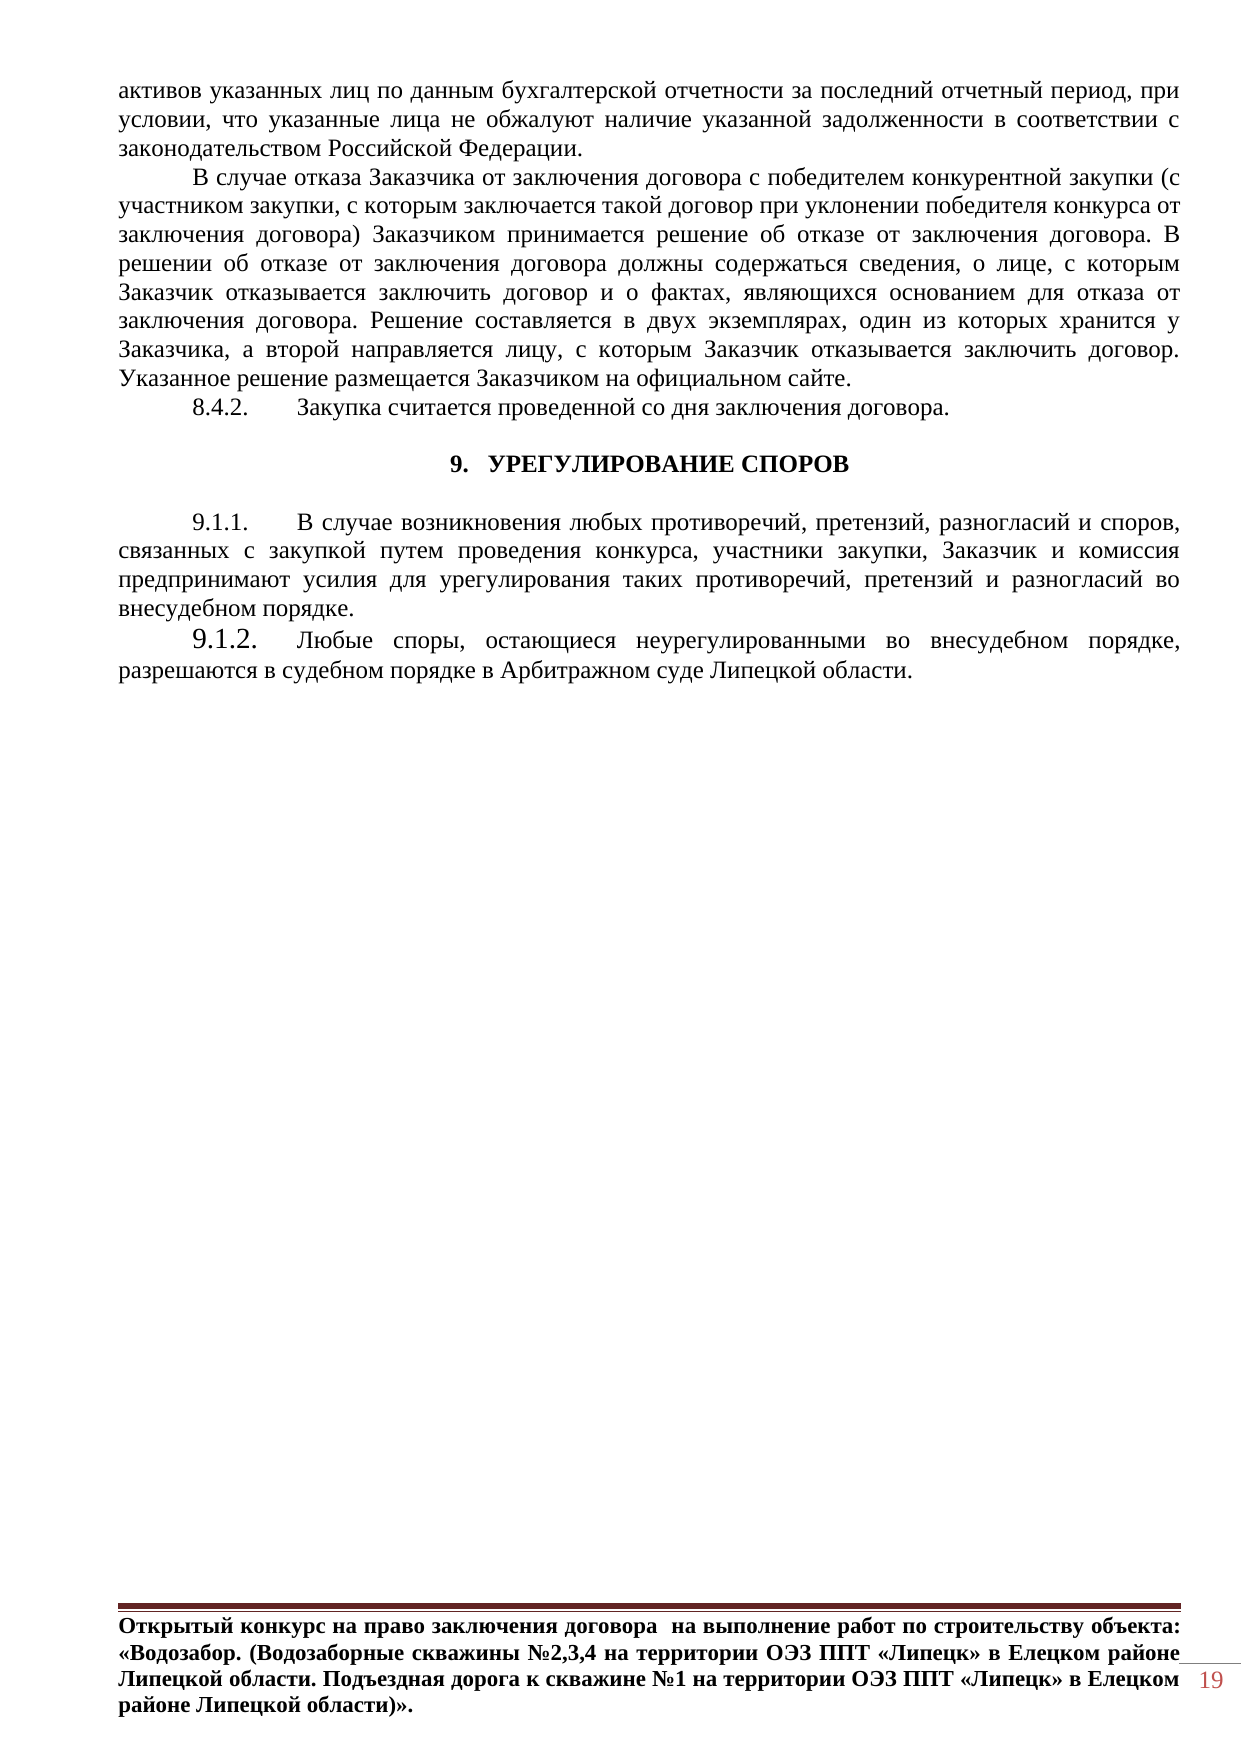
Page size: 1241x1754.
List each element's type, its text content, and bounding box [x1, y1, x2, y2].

list Закупка считается проведенной со дня заключения договора. [118, 392, 1181, 420]
list В случае возникновения любых противоречий, претензий, разногласий и споров, связанных с закупкой путем проведения конкурса, участники закупки, Заказчик и комиссия предпринимают усилия для урегулирования таких противоречий, претензий и разногласий во внесудебном порядке. [118, 507, 1181, 622]
list Любые споры, остающиеся неурегулированными во внесудебном порядке, разрешаются в судебном порядке в Арбитражном суде Липецкой области. [118, 622, 1181, 684]
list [118, 75, 1181, 162]
text В случае отказа Заказчика от заключения договора с победителем конкурентной закупки (с участником закупки, с которым заключается такой договор при уклонении победителя конкурса от заключения договора) Заказчиком принимается решение об отказе от заключения договора. В решении об отказе от заключения договора должны содержаться сведения, о лице, с которым Заказчик отказывается заключить договор и о фактах, являющихся основанием для отказа от заключения договора. Решение составляется в двух экземплярах, один из которых хранится у Заказчика, а второй направляется лицу, с которым Заказчик отказывается заключить договор. Указанное решение размещается Заказчиком на официальном сайте. [118, 162, 1181, 392]
list УРЕГУЛИРОВАНИЕ СПОРОВ [118, 449, 1181, 478]
